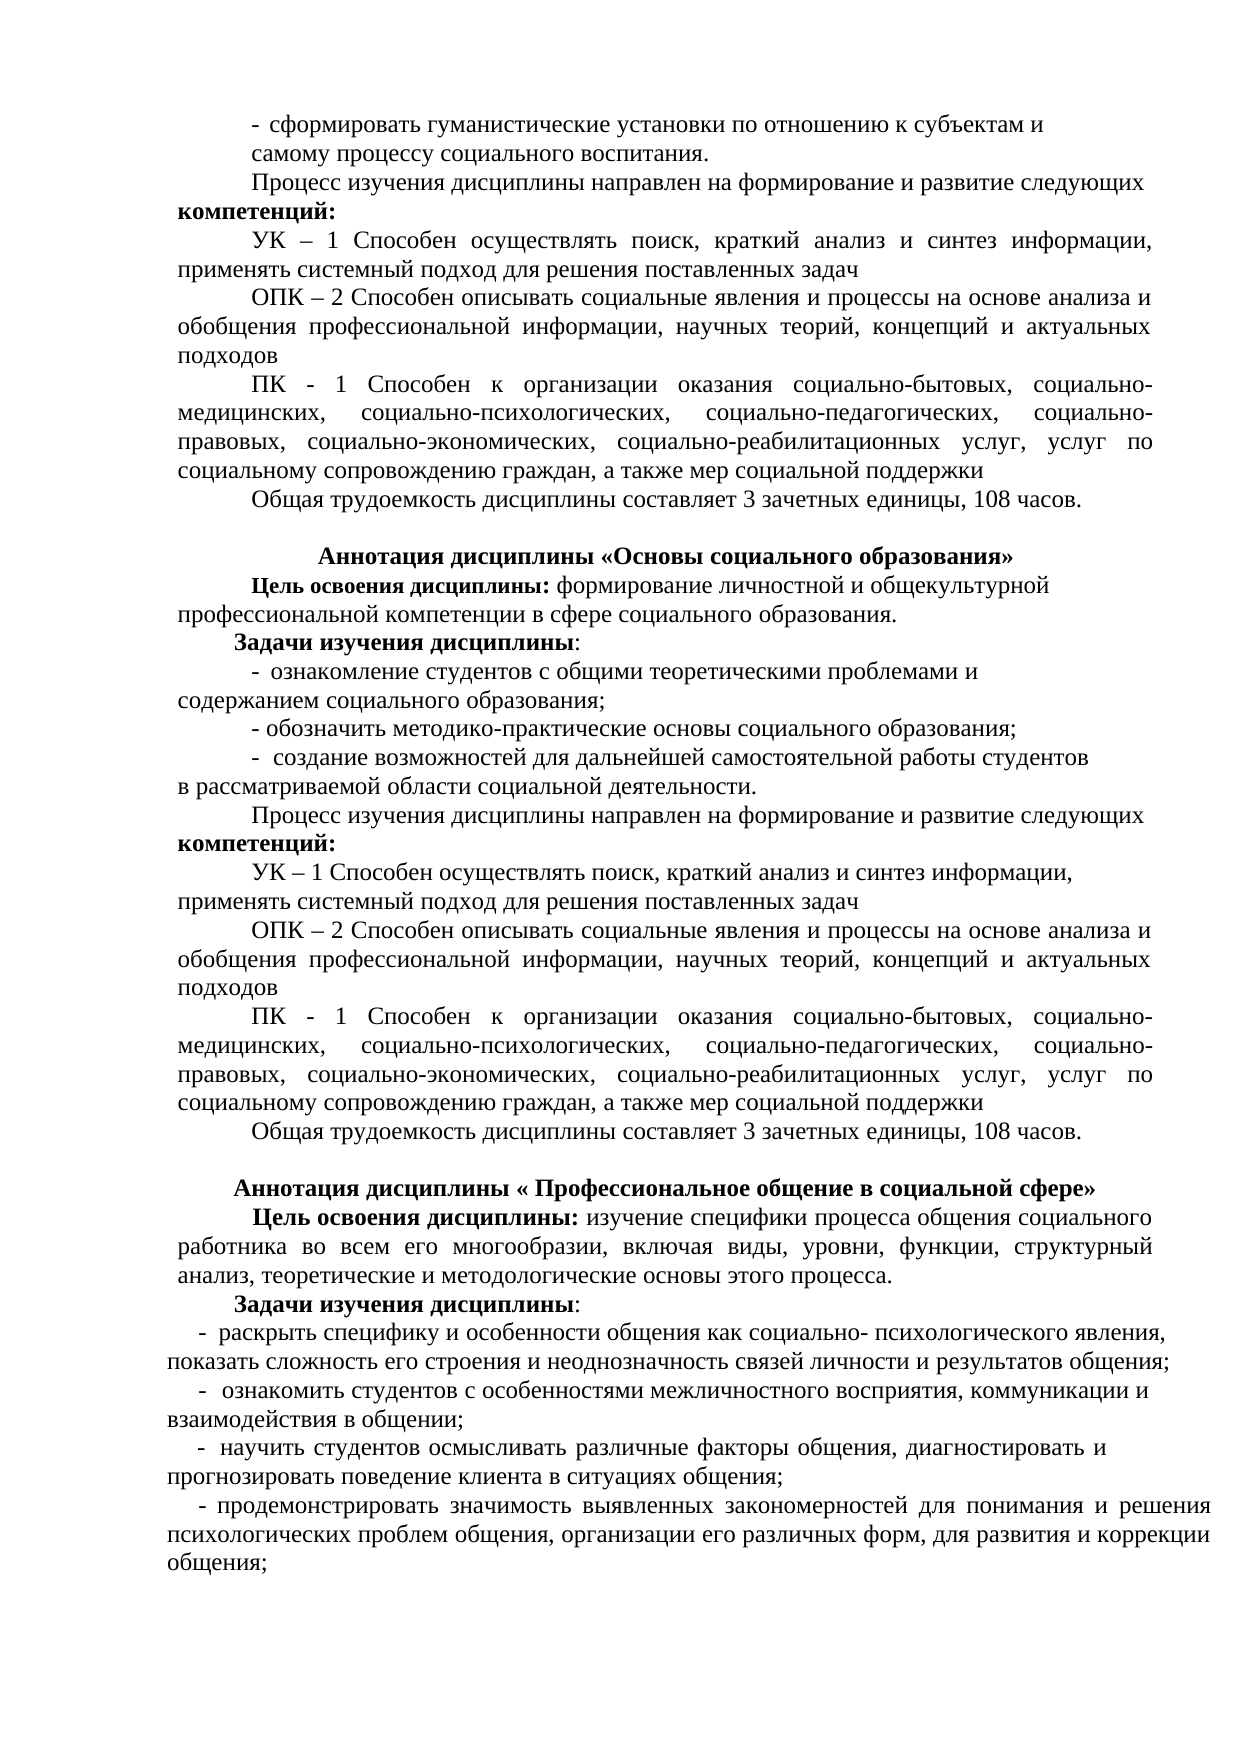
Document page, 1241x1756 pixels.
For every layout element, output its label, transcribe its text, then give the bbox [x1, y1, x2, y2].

subtitle Аннотация дисциплины «Основы социального образования» [318, 541, 1223, 570]
text Цель освоения дисциплины: изучение специфики процесса общения социального работника во всем его многообразии, включая виды, уровни, функции, структурный анализ, теоретические и методологические основы этого процесса. [177, 1202, 1152, 1289]
list ознакомить студентов с особенностями межличностного восприятия, коммуникации и взаимодействия в общении; [167, 1375, 1212, 1432]
list продемонстрировать значимость выявленных закономерностей для понимания и решения психологических проблем общения, организации его различных форм, для развития и коррекции общения; [167, 1490, 1212, 1576]
text УК – 1 Способен осуществлять поиск, краткий анализ и синтез информации, применять системный подход для решения поставленных задач [177, 857, 1076, 915]
subtitle Задачи изучения дисциплины: [234, 1289, 1223, 1317]
list обозначить методико-практические основы социального образования; [251, 713, 1223, 742]
text Цель освоения дисциплины: формирование личностной и общекультурной профессиональной компетенции в сфере социального образования. [177, 570, 1052, 627]
list научить студентов осмысливать различные факторы общения, диагностировать и прогнозировать поведение клиента в ситуациях общения; [167, 1432, 1153, 1490]
text Процесс изучения дисциплины направлен на формирование и развитие следующих [251, 167, 1223, 196]
subtitle Аннотация дисциплины « Профессиональное общение в социальной сфере» [233, 1174, 1223, 1202]
text ОПК – 2 Способен описывать социальные явления и процессы на основе анализа и обобщения профессиональной информации, научных теорий, концепций и актуальных подходов [177, 282, 1152, 369]
text ПК - 1 Способен к организации оказания социально-бытовых, социально- медицинских, социально-психологических, социально-педагогических, социально- правовых, социально-экономических, социально-реабилитационных услуг, услуг по социальному сопровождению граждан, а также мер социальной поддержки [177, 369, 1153, 484]
text ОПК – 2 Способен описывать социальные явления и процессы на основе анализа и обобщения профессиональной информации, научных теорий, концепций и актуальных подходов [177, 915, 1152, 1001]
subtitle компетенций: [177, 196, 1223, 225]
text ПК - 1 Способен к организации оказания социально-бытовых, социально- медицинских, социально-психологических, социально-педагогических, социально- правовых, социально-экономических, социально-реабилитационных услуг, услуг по социальному сопровождению граждан, а также мер социальной поддержки [177, 1001, 1153, 1116]
subtitle компетенций: [177, 829, 1223, 857]
text УК – 1 Способен осуществлять поиск, краткий анализ и синтез информации, применять системный подход для решения поставленных задач [177, 225, 1152, 282]
text Общая трудоемкость дисциплины составляет 3 зачетных единицы, 108 часов. [251, 1116, 1223, 1145]
list создание возможностей для дальнейшей самостоятельной работы студентов в рассматриваемой области социальной деятельности. [177, 742, 1105, 800]
list раскрыть специфику и особенности общения как социально- психологического явления, показать сложность его строения и неоднозначность связей личности и результатов общения; [167, 1317, 1212, 1375]
list ознакомление студентов с общими теоретическими проблемами и содержанием социального образования; [177, 656, 1123, 713]
subtitle Задачи изучения дисциплины: [234, 627, 1223, 656]
list сформировать гуманистические установки по отношению к субъектам и самому процессу социального воспитания. [251, 109, 1127, 167]
text Общая трудоемкость дисциплины составляет 3 зачетных единицы, 108 часов. [251, 484, 1223, 512]
text Процесс изучения дисциплины направлен на формирование и развитие следующих [251, 800, 1223, 828]
